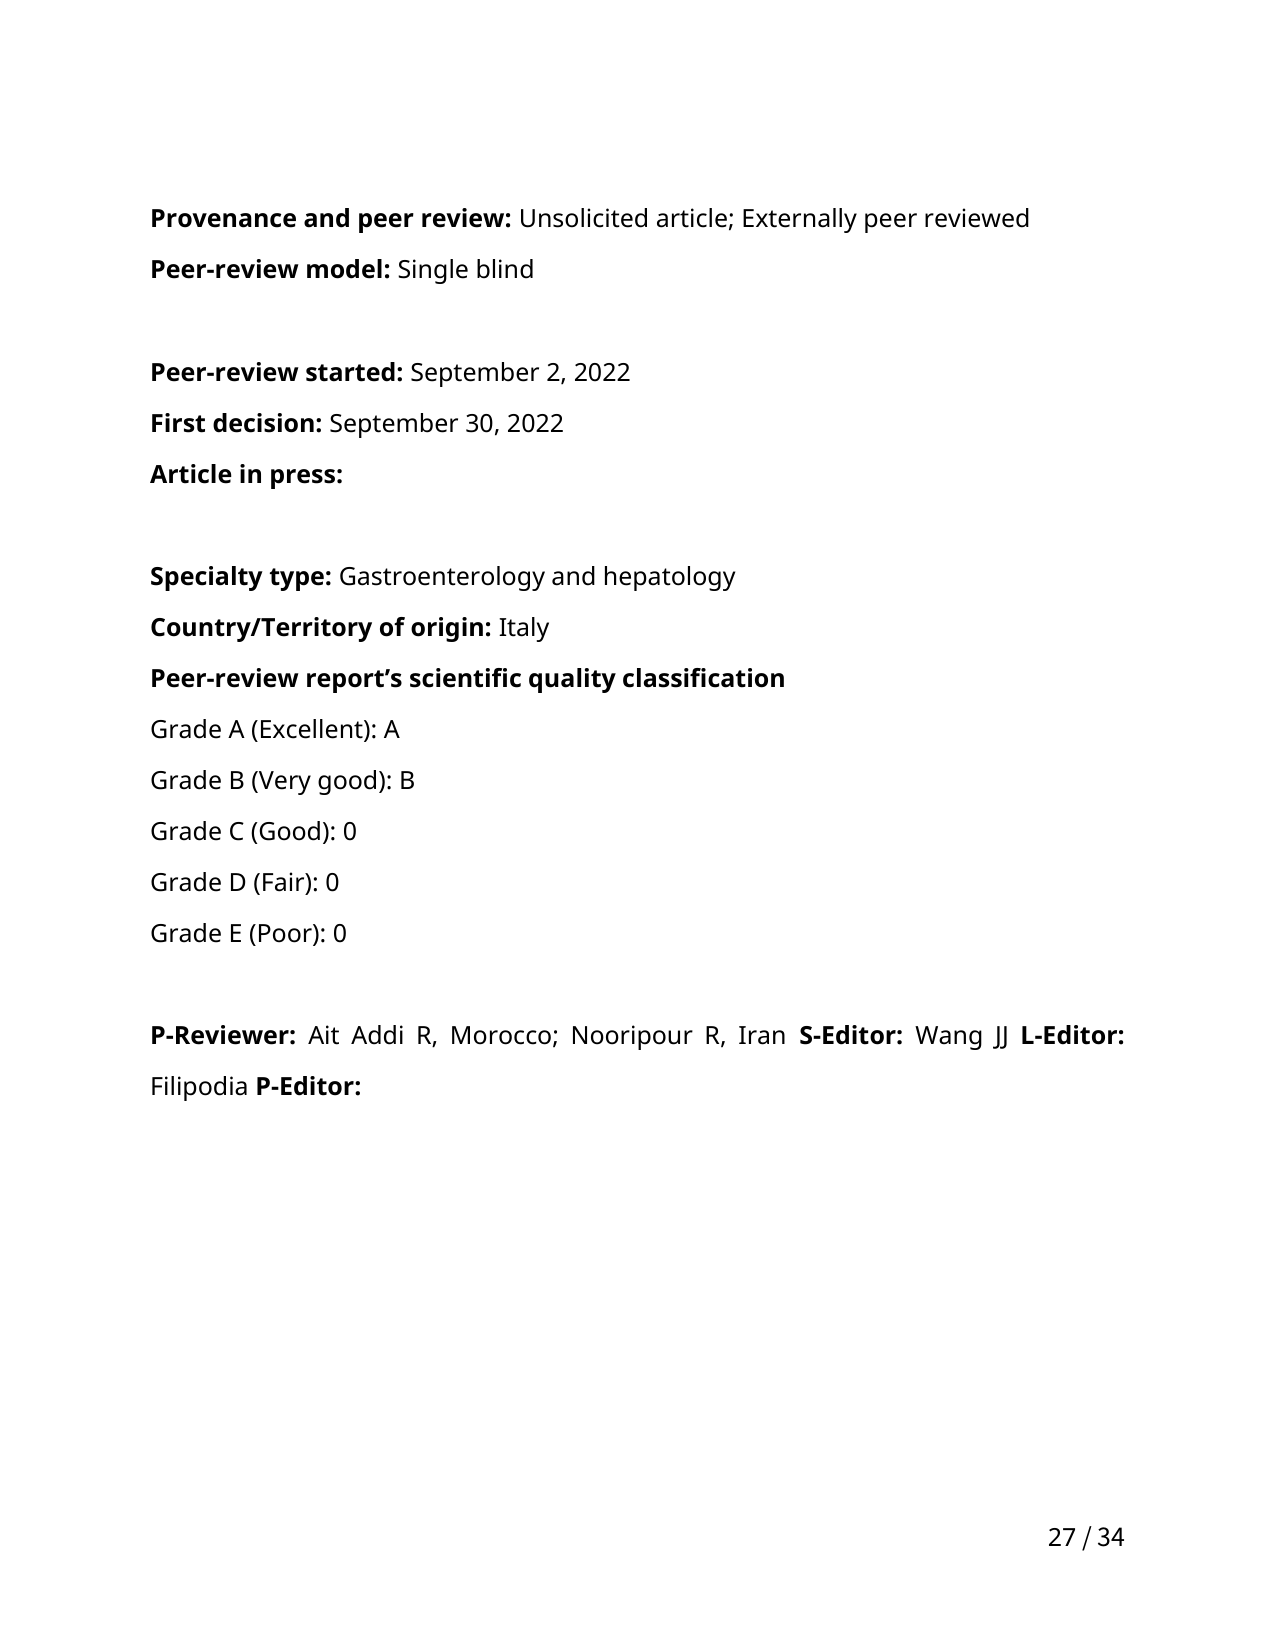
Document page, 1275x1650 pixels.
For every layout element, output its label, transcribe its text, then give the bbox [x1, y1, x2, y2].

text Grade C (Good): 0 [150, 813, 1125, 848]
text First decision: September 30, 2022 [150, 405, 1125, 439]
text Peer-review model: Single blind [150, 252, 1125, 286]
text Provenance and peer review: Unsolicited article; Externally peer reviewed [150, 201, 1125, 235]
text P-Reviewer: Ait Addi R, Morocco; Nooripour R, Iran S-Editor: Wang JJ L-Editor: Filipodia P-Editor: [150, 1018, 1125, 1103]
text Article in press: [150, 456, 1125, 490]
text Grade A (Excellent): A [150, 711, 1125, 746]
text Peer-review started: September 2, 2022 [150, 354, 1125, 388]
text Grade E (Poor): 0 [150, 916, 1125, 950]
text Grade B (Very good): B [150, 762, 1125, 797]
text Peer-review report’s scientific quality classification [150, 660, 1125, 694]
text Grade D (Fair): 0 [150, 864, 1125, 899]
text Country/Territory of origin: Italy [150, 609, 1125, 643]
text Specialty type: Gastroenterology and hepatology [150, 558, 1125, 592]
